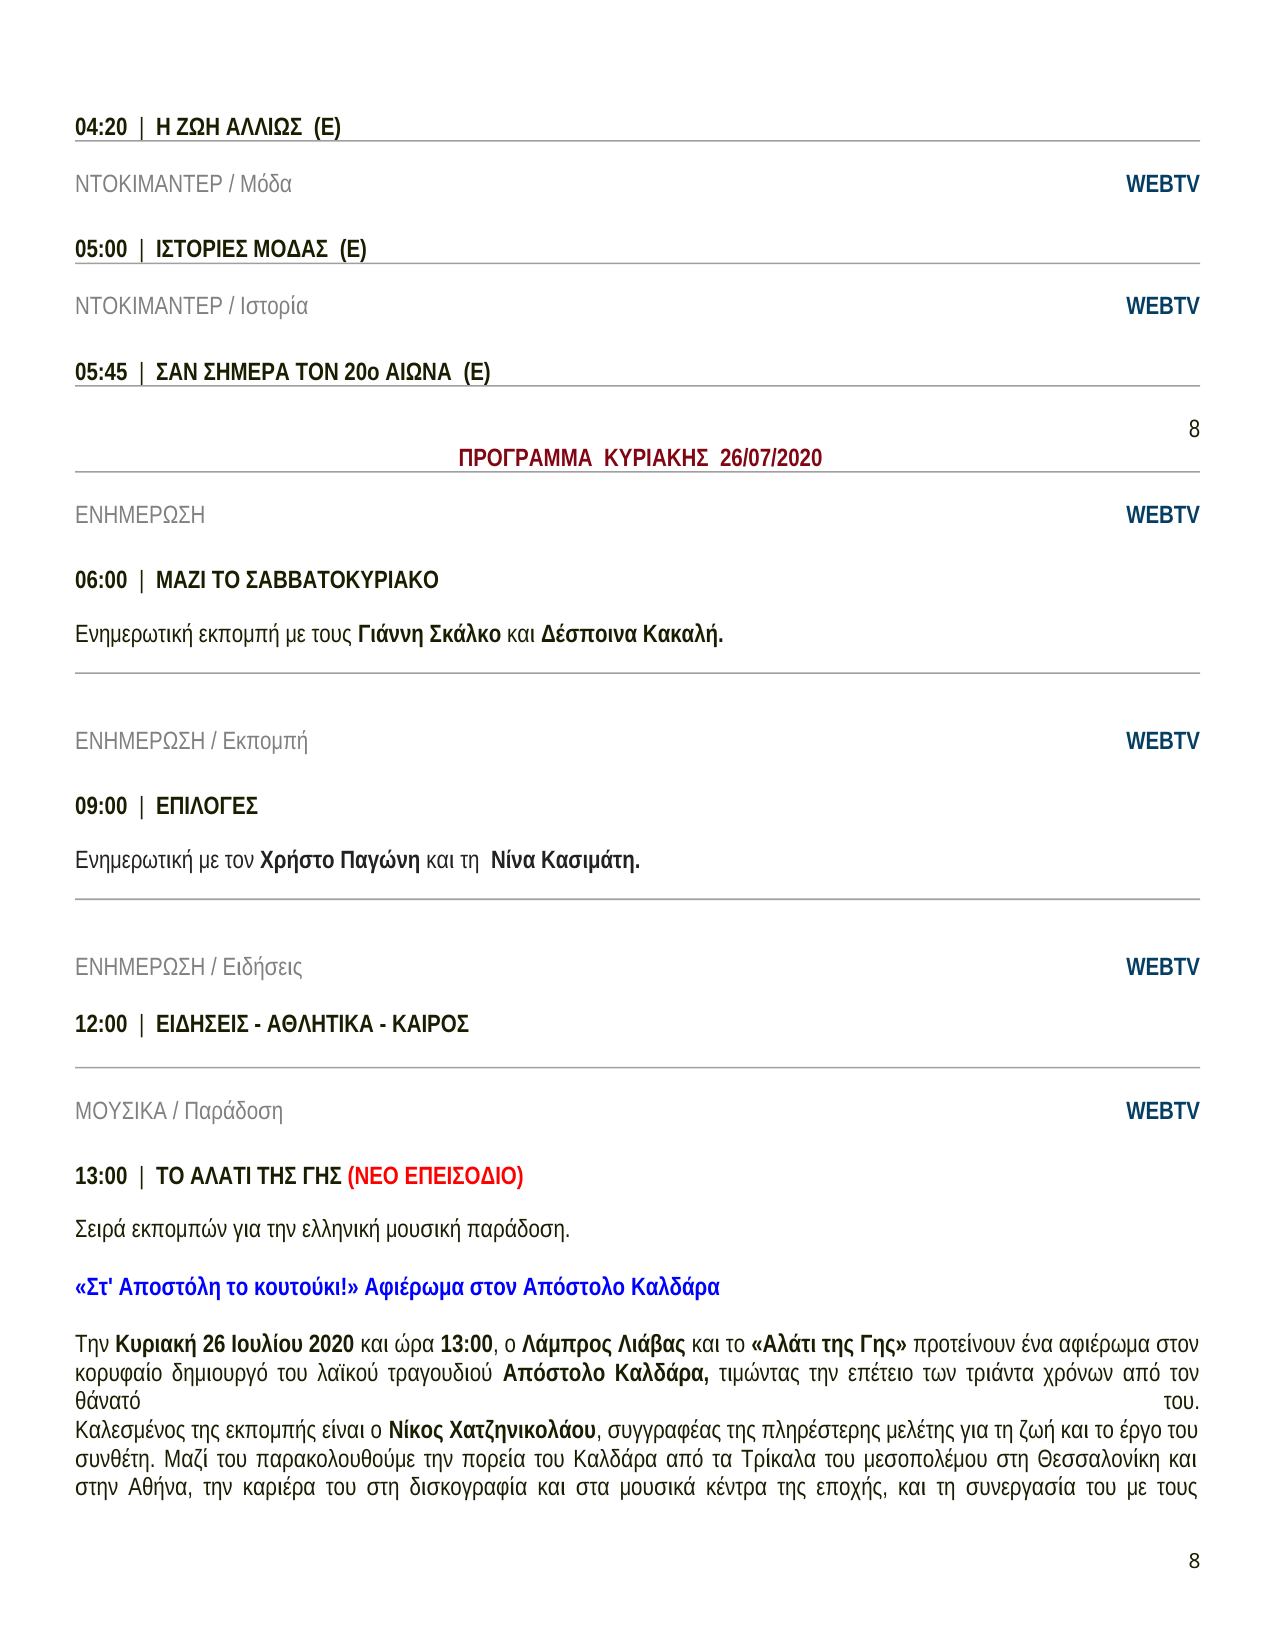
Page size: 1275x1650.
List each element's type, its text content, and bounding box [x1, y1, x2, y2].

text 06:00 | ΜΑΖΙ ΤΟ ΣΑΒΒΑΤΟΚΥΡΙΑΚΟ [75, 528, 1200, 594]
table_header ΕΝΗΜΕΡΩΣΗ / Ειδήσεις [75, 952, 637, 981]
table_header WEBTV [638, 500, 1200, 528]
text 04:20 | Η ΖΩΗ ΑΛΛΙΩΣ (E) [75, 75, 1200, 140]
table_header WEBTV [638, 952, 1200, 981]
table_header WEBTV [638, 726, 1200, 755]
text 12:00 | ΕΙΔΗΣΕΙΣ - ΑΘΛΗΤΙΚΑ - ΚΑΙΡΟΣ [75, 981, 1200, 1066]
table_header ΕΝΗΜΕΡΩΣΗ / Εκπομπή [75, 726, 637, 755]
text ΠΡΟΓΡΑΜΜΑ ΚΥΡΙΑΚΗΣ 26/07/2020 [75, 442, 1200, 471]
text Ενημερωτική εκπομπή με τους Γιάννη Σκάλκο και Δέσποινα Κακαλή. [75, 619, 1200, 647]
table_header ΕΝΗΜΕΡΩΣΗ [75, 500, 637, 528]
text 13:00 | ΤΟ ΑΛΑΤΙ ΤΗΣ ΓΗΣ (ΝΕΟ ΕΠΕΙΣΟΔΙΟ) [75, 1124, 1200, 1189]
table_header ΝΤΟΚΙΜΑΝΤΕΡ / Ιστορία [75, 291, 637, 320]
text 09:00 | ΕΠΙΛΟΓΕΣ [75, 755, 1200, 820]
text 05:45 | ΣΑΝ ΣΗΜΕΡΑ ΤΟΝ 20ο ΑΙΩΝΑ (E) [75, 320, 1200, 385]
text 05:00 | ΙΣΤΟΡΙΕΣ ΜΟΔΑΣ (E) [75, 197, 1200, 262]
text Σειρά εκπομπών για την ελληνική μουσική παράδοση. [75, 1214, 1200, 1243]
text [75, 1329, 1200, 1501]
table_header ΝΤΟΚΙΜΑΝΤΕΡ / Μόδα [75, 169, 637, 197]
table_header WEBTV [638, 291, 1200, 320]
text «Στ' Αποστόλη το κουτούκι!» Αφιέρωμα στον Απόστολο Καλδάρα [75, 1243, 1200, 1329]
table_header WEBTV [638, 169, 1200, 197]
table_header ΜΟΥΣΙΚΑ / Παράδοση [75, 1096, 637, 1124]
text Ενημερωτική με τον Χρήστο Παγώνη και τη Νίνα Κασιμάτη. [75, 845, 1200, 873]
table_header WEBTV [638, 1096, 1200, 1124]
